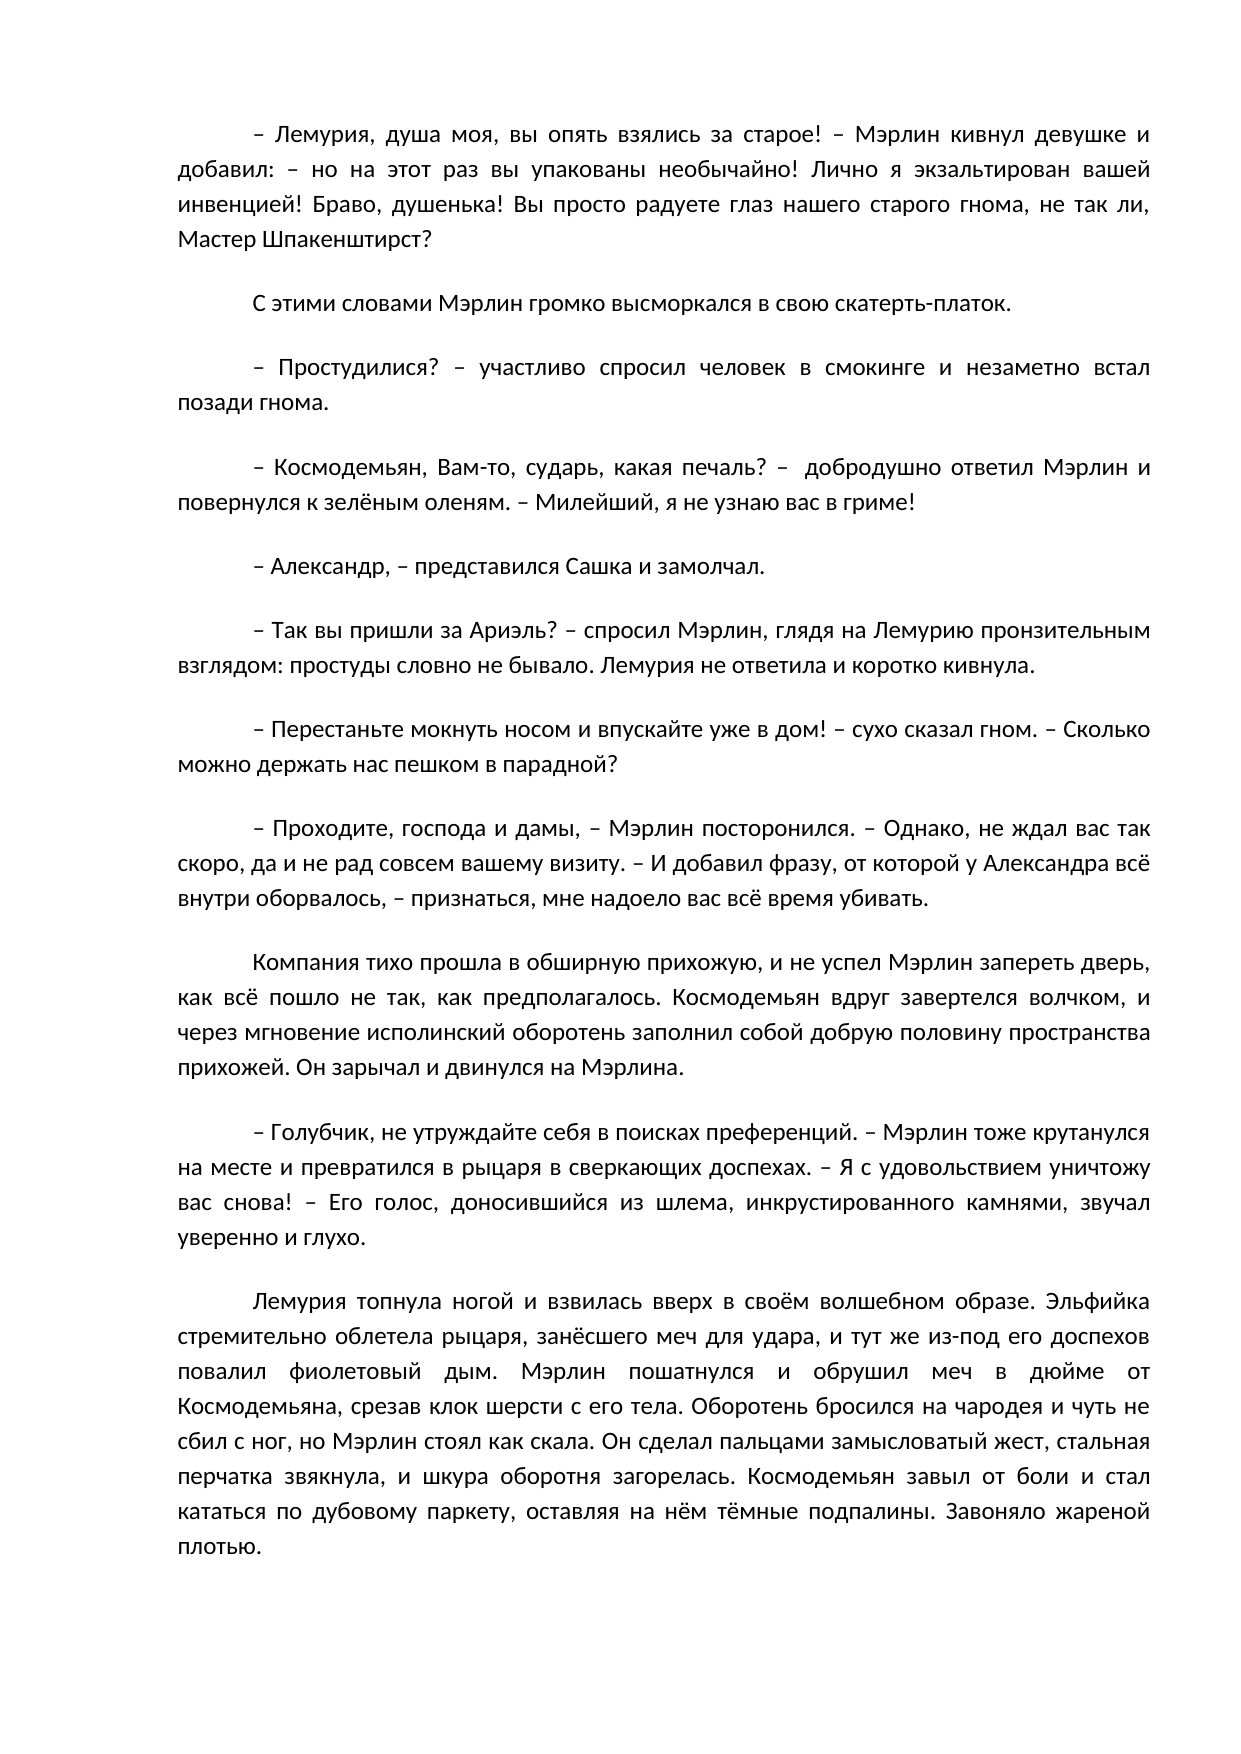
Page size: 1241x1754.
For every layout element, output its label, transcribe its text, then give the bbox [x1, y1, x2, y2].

text – Александр, – представился Сашка и замолчал. [177, 550, 1152, 580]
text – Проходите, господа и дамы, – Мэрлин посторонился. – Однако, не ждал вас так скоро, да и не рад совсем вашему визиту. – И добавил фразу, от которой у Александра всё внутри оборвалось, – признаться, мне надоело вас всё время убивать. [177, 812, 1152, 913]
text Лемурия топнула ногой и взвилась вверх в своём волшебном образе. Эльфийка стремительно облетела рыцаря, занёсшего меч для удара, и тут же из-под его доспехов повалил фиолетовый дым. Мэрлин пошатнулся и обрушил меч в дюйме от Космодемьяна, срезав клок шерсти с его тела. Оборотень бросился на чародея и чуть не сбил с ног, но Мэрлин стоял как скала. Он сделал пальцами замысловатый жест, стальная перчатка звякнула, и шкура оборотня загорелась. Космодемьян завыл от боли и стал кататься по дубовому паркету, оставляя на нём тёмные подпалины. Завоняло жареной плотью. [177, 1285, 1152, 1560]
text С этими словами Мэрлин громко высморкался в свою скатерть-платок. [177, 287, 1152, 318]
text – Голубчик, не утруждайте себя в поисках преференций. – Мэрлин тоже крутанулся на месте и превратился в рыцаря в сверкающих доспехах. – Я с удовольствием уничтожу вас снова! – Его голос, доносившийся из шлема, инкрустированного камнями, звучал уверенно и глухо. [177, 1116, 1152, 1251]
text – Лемурия, душа моя, вы опять взялись за старое! – Мэрлин кивнул девушке и добавил: – но на этот раз вы упакованы необычайно! Лично я экзальтирован вашей инвенцией! Браво, душенька! Вы просто радуете глаз нашего старого гнома, не так ли, Мастер Шпакенштирст? [177, 118, 1152, 254]
text – Космодемьян, Вам-то, сударь, какая печаль? – добродушно ответил Мэрлин и повернулся к зелёным оленям. – Милейший, я не узнаю вас в гриме! [177, 451, 1152, 516]
text – Так вы пришли за Ариэль? – спросил Мэрлин, глядя на Лемурию пронзительным взглядом: простуды словно не бывало. Лемурия не ответила и коротко кивнула. [177, 614, 1152, 679]
text – Простудилися? – участливо спросил человек в смокинге и незаметно встал позади гнома. [177, 351, 1152, 417]
text Компания тихо прошла в обширную прихожую, и не успел Мэрлин запереть дверь, как всё пошло не так, как предполагалось. Космодемьян вдруг завертелся волчком, и через мгновение исполинский оборотень заполнил собой добрую половину пространства прихожей. Он зарычал и двинулся на Мэрлина. [177, 946, 1152, 1082]
text – Перестаньте мокнуть носом и впускайте уже в дом! – сухо сказал гном. – Сколько можно держать нас пешком в парадной? [177, 713, 1152, 779]
